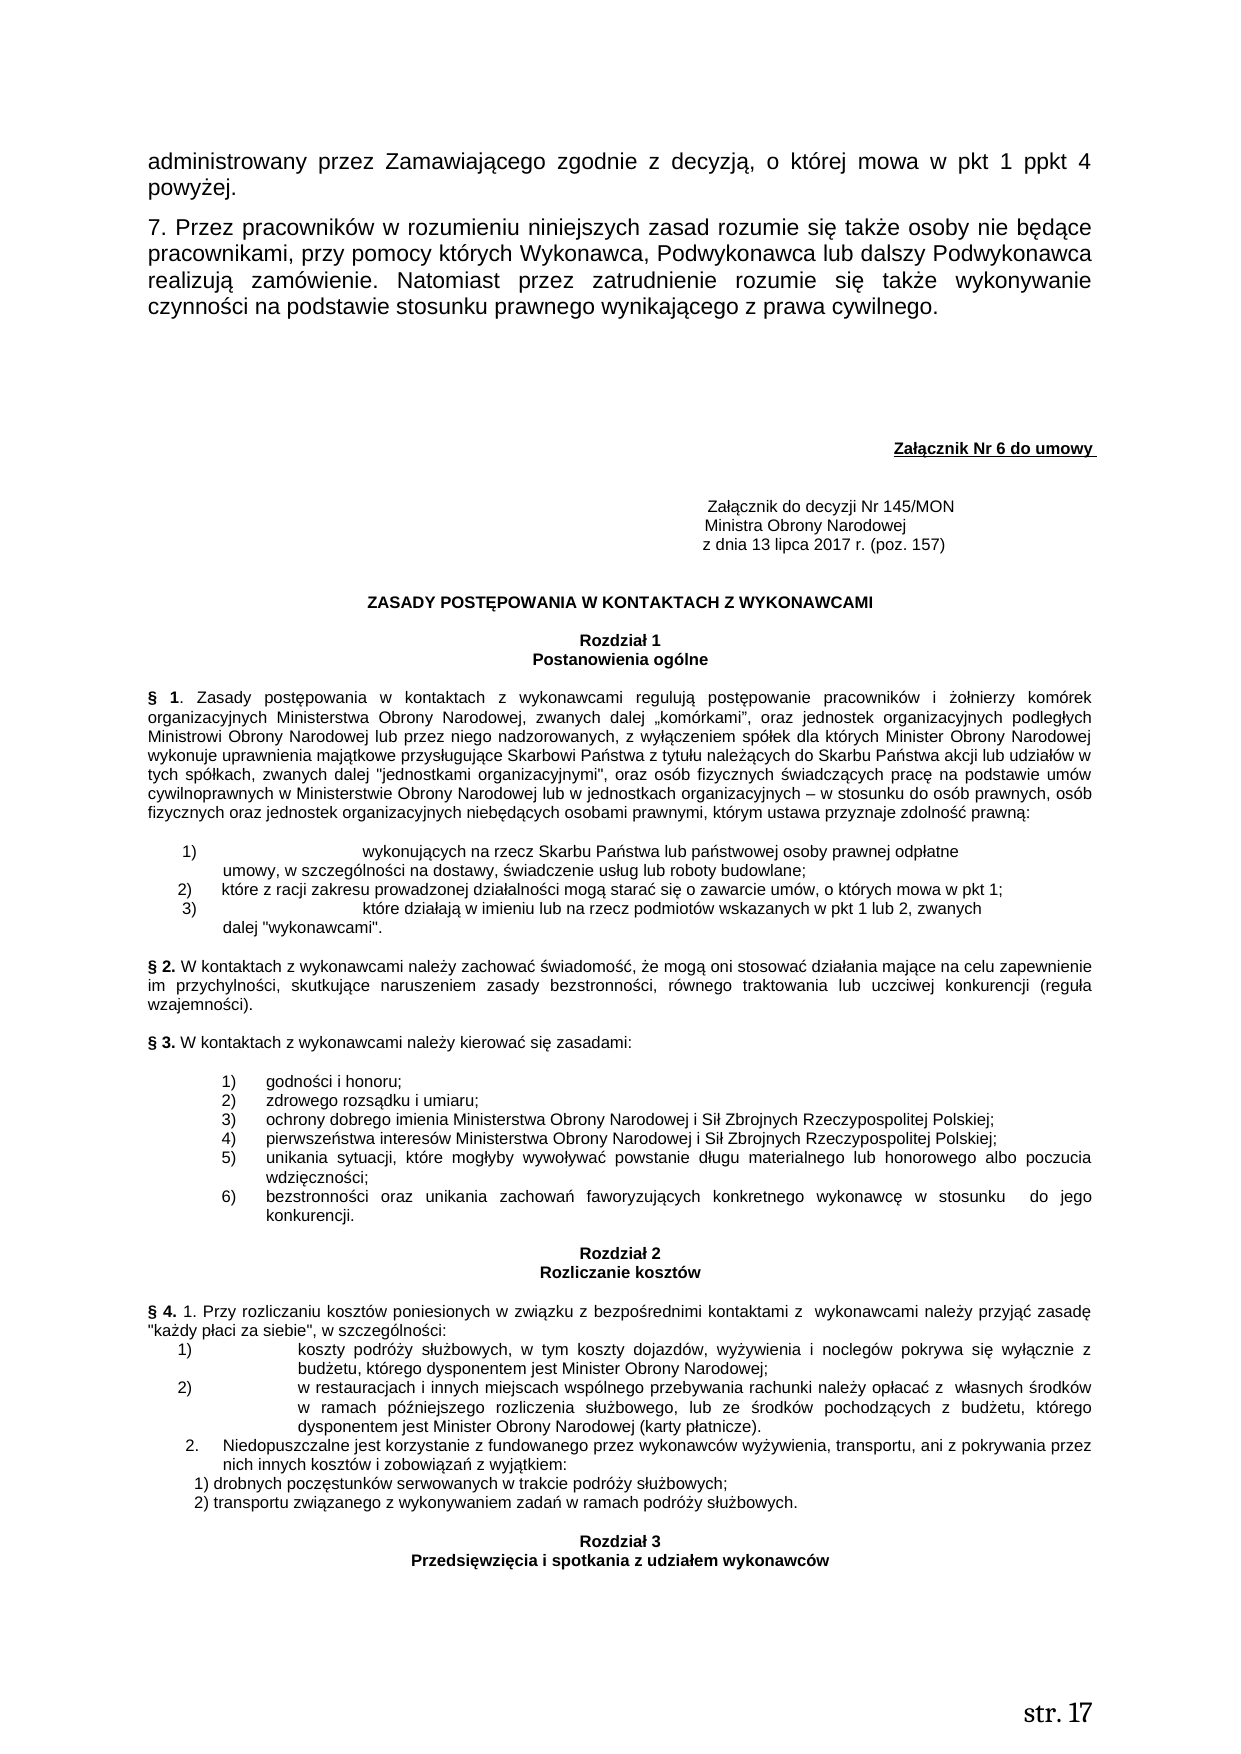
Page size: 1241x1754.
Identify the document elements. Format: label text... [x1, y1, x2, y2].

text Rozliczanie kosztów [148, 1263, 1093, 1282]
list unikania sytuacji, które mogłyby wywoływać powstanie długu materialnego lub honorowego albo poczucia wdzięczności; [221, 1148, 1093, 1187]
list Niedopuszczalne jest korzystanie z fundowanego przez wykonawców wyżywienia, transportu, ani z pokrywania przez nich innych kosztów i zobowiązań z wyjątkiem: [185, 1436, 1093, 1474]
text Ministra Obrony Narodowej [148, 516, 1093, 535]
text umowy, w szczególności na dostawy, świadczenie usług lub roboty budowlane; [223, 861, 1093, 880]
list pierwszeństwa interesów Ministerstwa Obrony Narodowej i Sił Zbrojnych Rzeczypospolitej Polskiej; [221, 1129, 1093, 1148]
list wykonujących na rzecz Skarbu Państwa lub państwowej osoby prawnej odpłatne [182, 842, 1093, 861]
text Rozdział 3 [148, 1532, 1093, 1551]
list koszty podróży służbowych, w tym koszty dojazdów, wyżywienia i noclegów pokrywa się wyłącznie z budżetu, którego dysponentem jest Minister Obrony Narodowej; [177, 1340, 1093, 1378]
text Rozdział 1 [148, 631, 1093, 650]
text ZASADY POSTĘPOWANIA W KONTAKTACH Z WYKONAWCAMI [148, 592, 1093, 612]
text 2) transportu związanego z wykonywaniem zadań w ramach podróży służbowych. [148, 1493, 1093, 1512]
list godności i honoru; [221, 1072, 1093, 1091]
text z dnia 13 lipca 2017 r. (poz. 157) [148, 535, 1093, 554]
text Przedsięwzięcia i spotkania z udziałem wykonawców [148, 1551, 1093, 1570]
text 7. Przez pracowników w rozumieniu niniejszych zasad rozumie się także osoby nie będące pracownikami, przy pomocy których Wykonawca, Podwykonawca lub dalszy Podwykonawca realizują zamówienie. Natomiast przez zatrudnienie rozumie się także wykonywanie czynności na podstawie stosunku prawnego wynikającego z prawa cywilnego. [148, 214, 1093, 319]
text § 1. Zasady postępowania w kontaktach z wykonawcami regulują postępowanie pracowników i żołnierzy komórek organizacyjnych Ministerstwa Obrony Narodowej, zwanych dalej „komórkami”, oraz jednostek organizacyjnych podległych Ministrowi Obrony Narodowej lub przez niego nadzorowanych, z wyłączeniem spółek dla których Minister Obrony Narodowej wykonuje uprawnienia majątkowe przysługujące Skarbowi Państwa z tytułu należących do Skarbu Państwa akcji lub udziałów w tych spółkach, zwanych dalej "jednostkami organizacyjnymi", oraz osób fizycznych świadczących pracę na podstawie umów cywilnoprawnych w Ministerstwie Obrony Narodowej lub w jednostkach organizacyjnych – w stosunku do osób prawnych, osób fizycznych oraz jednostek organizacyjnych niebędących osobami prawnymi, którym ustawa przyznaje zdolność prawną: [148, 688, 1093, 822]
text § 4. 1. Przy rozliczaniu kosztów poniesionych w związku z bezpośrednimi kontaktami z wykonawcami należy przyjąć zasadę "każdy płaci za siebie", w szczególności: [148, 1302, 1093, 1340]
text Załącznik Nr 6 do umowy [148, 439, 1093, 458]
list ochrony dobrego imienia Ministerstwa Obrony Narodowej i Sił Zbrojnych Rzeczypospolitej Polskiej; [221, 1110, 1093, 1129]
text 1) drobnych poczęstunków serwowanych w trakcie podróży służbowych; [148, 1474, 1093, 1493]
list które z racji zakresu prowadzonej działalności mogą starać się o zawarcie umów, o których mowa w pkt 1; [177, 880, 1093, 899]
text Załącznik do decyzji Nr 145/MON [148, 497, 1093, 516]
list bezstronności oraz unikania zachowań faworyzujących konkretnego wykonawcę w stosunku do jego konkurencji. [221, 1187, 1093, 1225]
text Rozdział 2 [148, 1244, 1093, 1263]
text dalej "wykonawcami". [223, 918, 1093, 937]
list które działają w imieniu lub na rzecz podmiotów wskazanych w pkt 1 lub 2, zwanych [182, 899, 1093, 918]
text § 3. W kontaktach z wykonawcami należy kierować się zasadami: [148, 1033, 1093, 1052]
text § 2. W kontaktach z wykonawcami należy zachować świadomość, że mogą oni stosować działania mające na celu zapewnienie im przychylności, skutkujące naruszeniem zasady bezstronności, równego traktowania lub uczciwej konkurencji (reguła wzajemności). [148, 957, 1093, 1014]
list w restauracjach i innych miejscach wspólnego przebywania rachunki należy opłacać z własnych środków w ramach późniejszego rozliczenia służbowego, lub ze środków pochodzących z budżetu, którego dysponentem jest Minister Obrony Narodowej (karty płatnicze). [177, 1378, 1093, 1436]
list zdrowego rozsądku i umiaru; [221, 1091, 1093, 1110]
text Postanowienia ogólne [148, 650, 1093, 669]
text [148, 148, 1093, 200]
